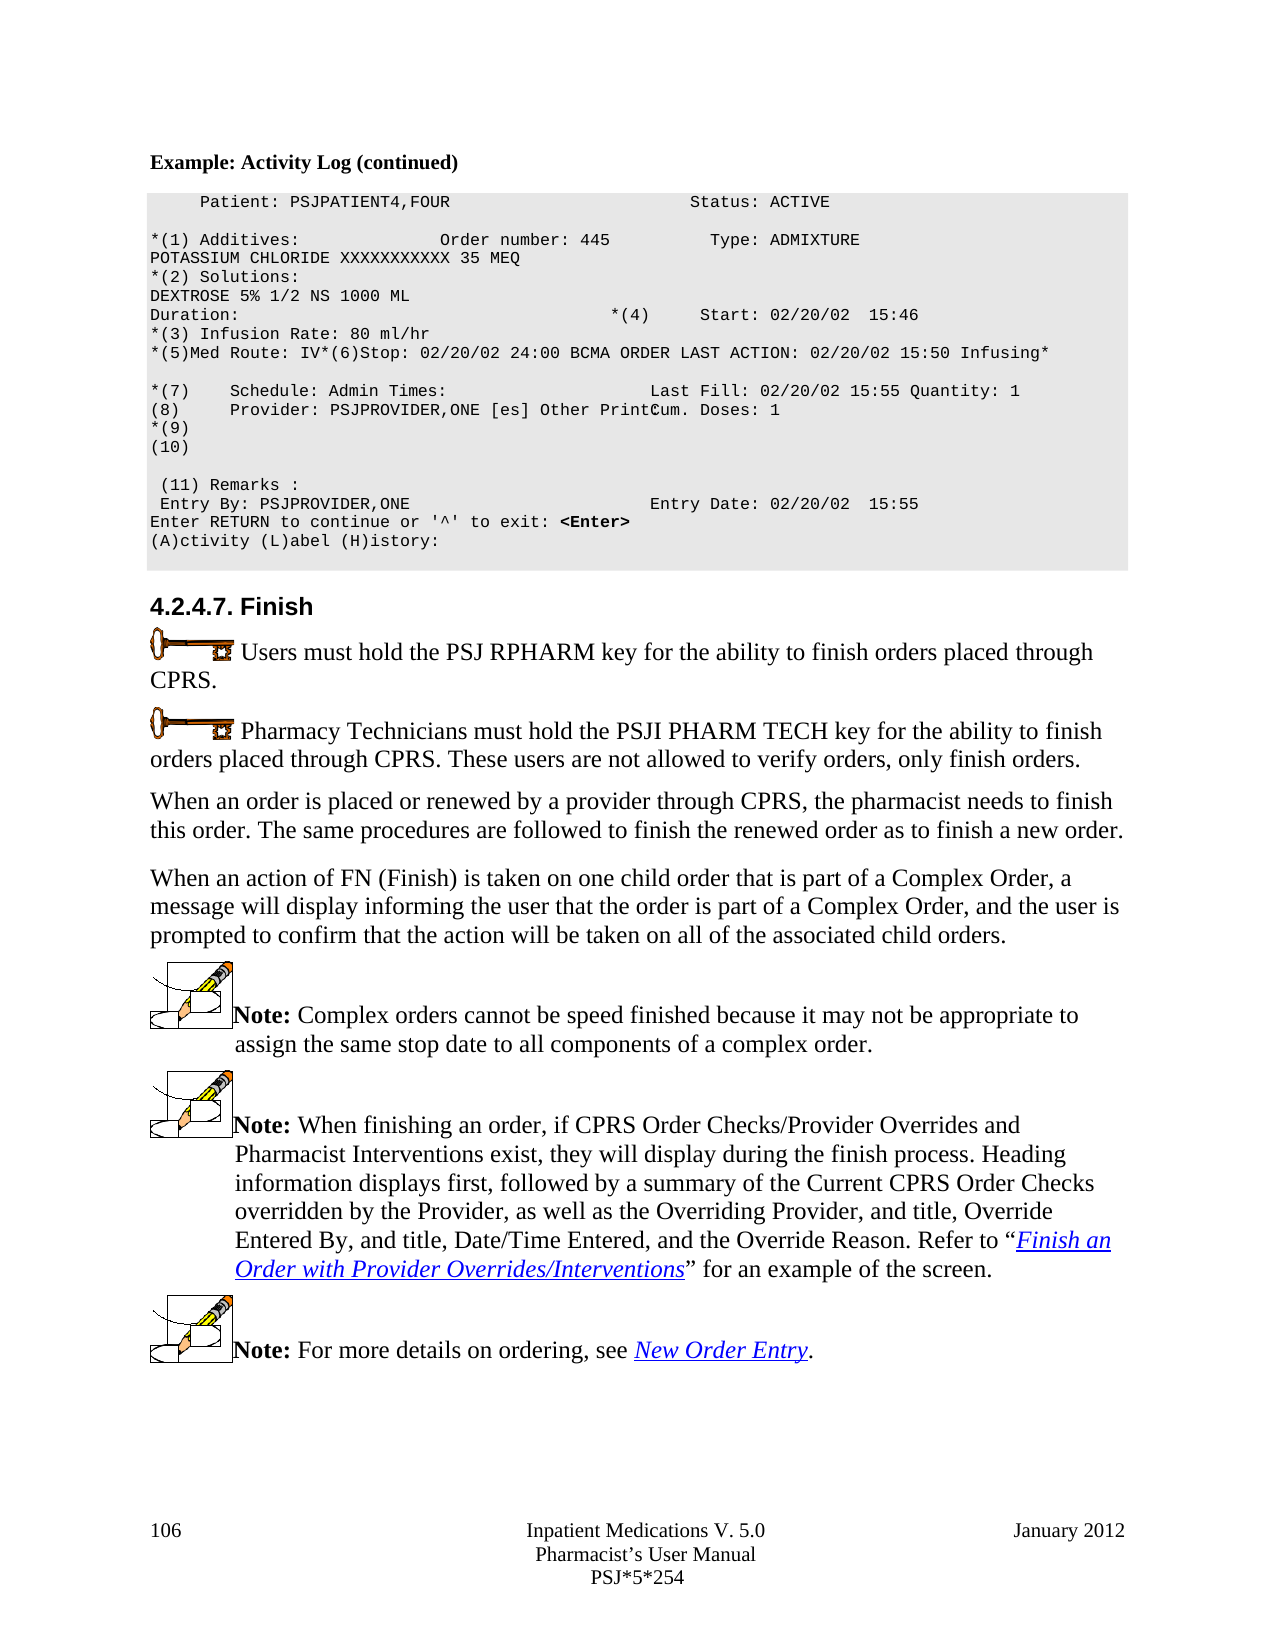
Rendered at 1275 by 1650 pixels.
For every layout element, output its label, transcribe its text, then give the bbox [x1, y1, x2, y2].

text CPRS. [150, 666, 1146, 694]
picture [151, 1121, 178, 1137]
picture [151, 1012, 178, 1028]
text When an action of FN (Finish) is taken on one child order that is part of a Complex Order, a message will display informing the user that the order is part of a Complex Order, and the user is prompted to confirm that the action will be taken on all of the associated child orders. [150, 863, 1146, 949]
picture [151, 1346, 178, 1362]
subtitle Finish [150, 210, 1146, 621]
text Users must hold the PSJ RPHARM key for the ability to finish orders placed through [150, 627, 1146, 666]
text Note: When finishing an order, if CPRS Order Checks/Provider Overrides and Pharmacist Interventions exist, they will display during the finish process. Heading information displays first, followed by a summary of the Current CPRS Order Checks overridden by the Provider, as well as the Overriding Provider, and title, Override Entered By, and title, Date/Time Entered, and the Override Reason. Refer to “Finish an Order with Provider Overrides/Interventions” for an example of the screen. [233, 1110, 1113, 1283]
picture [150, 1296, 232, 1362]
picture [150, 627, 235, 661]
picture [150, 707, 235, 740]
text Pharmacy Technicians must hold the PSJI PHARM TECH key for the ability to finish [150, 707, 1146, 745]
text orders placed through CPRS. These users are not allowed to verify orders, only finish orders. [150, 745, 1146, 773]
picture [168, 1072, 232, 1137]
text When an order is placed or renewed by a provider through CPRS, the pharmacist needs to finish this order. The same procedures are followed to finish the renewed order as to finish a new order. [150, 786, 1146, 843]
text Note: Complex orders cannot be speed finished because it may not be appropriate to assign the same stop date to all components of a complex order. [233, 1001, 1081, 1058]
text Note: For more details on ordering, see New Order Entry. [233, 1335, 1146, 1364]
text Example: Activity Log (continued) [150, 150, 1146, 174]
picture [168, 963, 232, 1028]
